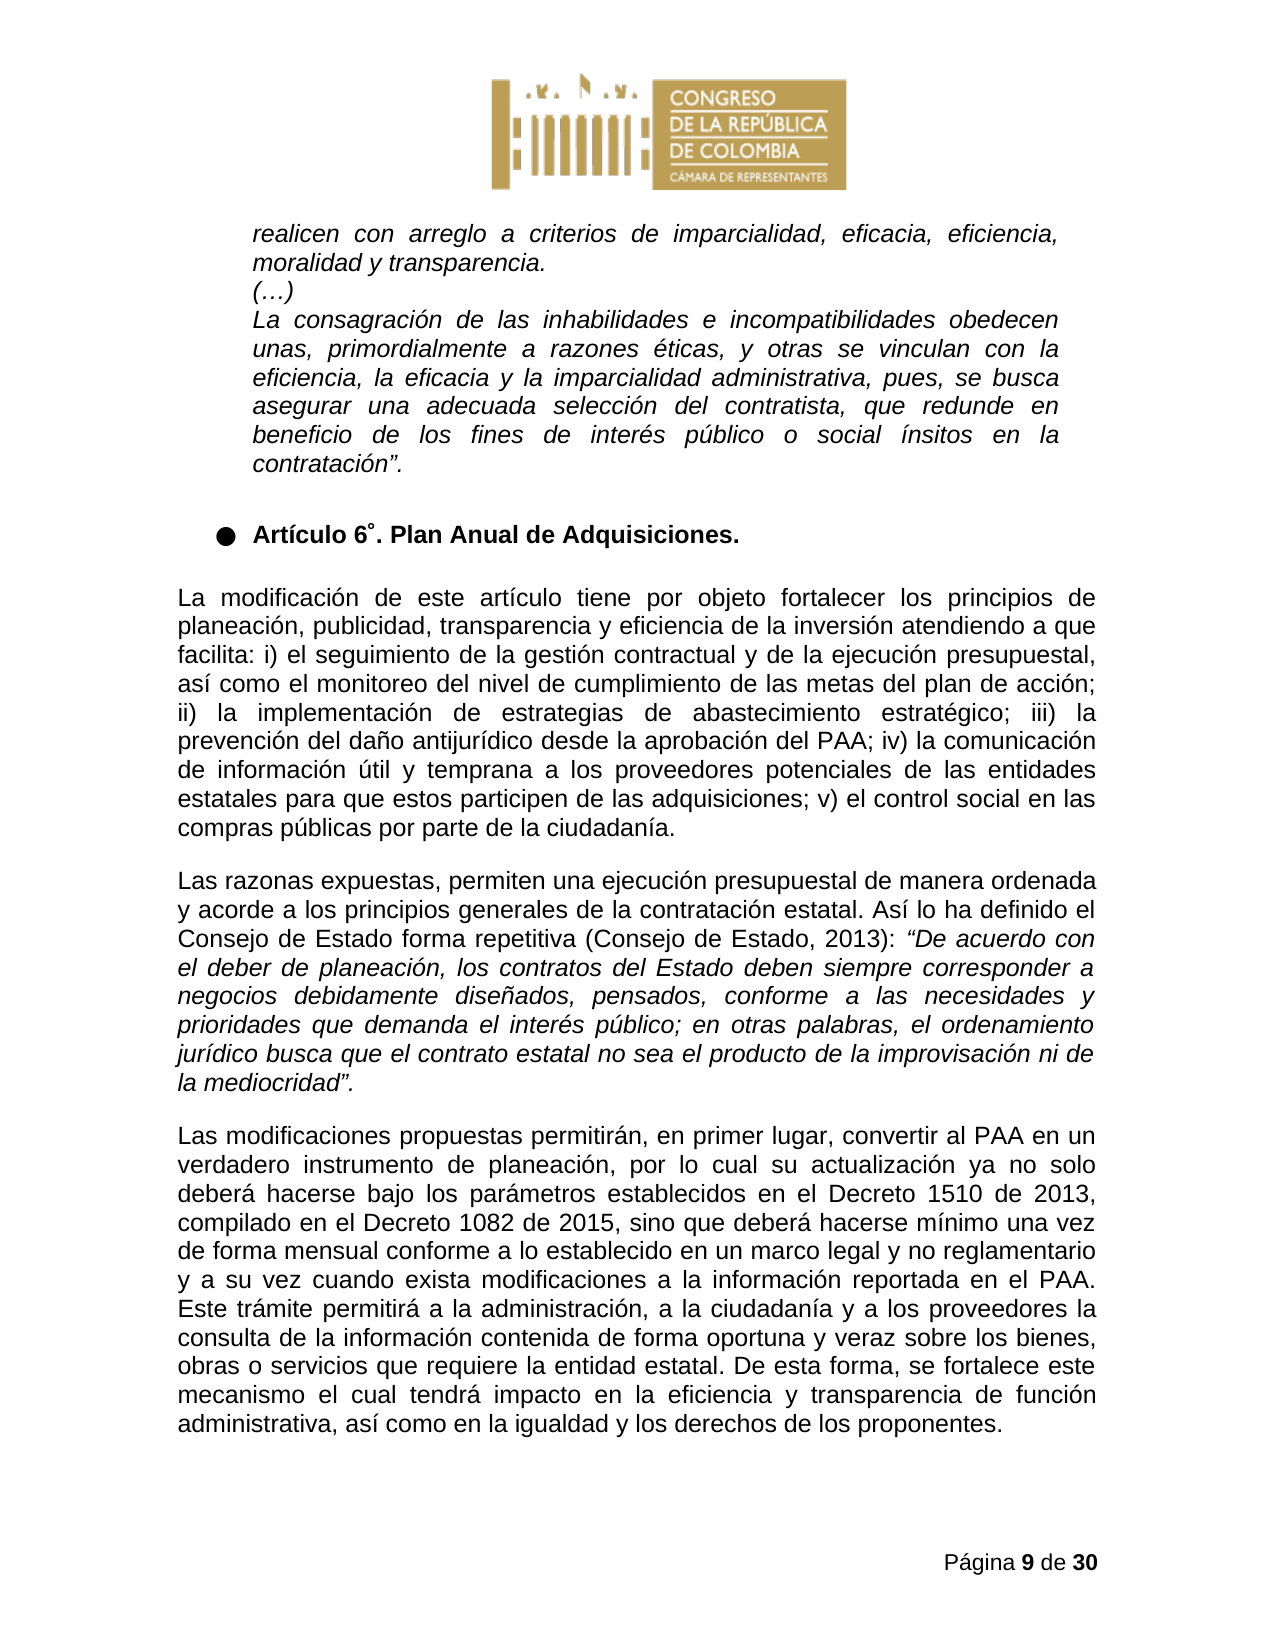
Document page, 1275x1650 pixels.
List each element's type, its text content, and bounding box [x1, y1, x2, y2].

text Las modificaciones propuestas permitirán, en primer lugar, convertir al PAA en un verdadero instrumento de planeación, por lo cual su actualización ya no solo deberá hacerse bajo los parámetros establecidos en el Decreto 1510 de 2013, compilado en el Decreto 1082 de 2015, sino que deberá hacerse mínimo una vez de forma mensual conforme a lo establecido en un marco legal y no reglamentario y a su vez cuando exista modificaciones a la información reportada en el PAA. Este trámite permitirá a la administración, a la ciudadanía y a los proveedores la consulta de la información contenida de forma oportuna y veraz sobre los bienes, obras o servicios que requiere la entidad estatal. De esta forma, se fortalece este mecanismo el cual tendrá impacto en la eficiencia y transparencia de función administrativa, así como en la igualdad y los derechos de los proponentes. [177, 1121, 1098, 1437]
text Las razonas expuestas, permiten una ejecución presupuestal de manera ordenada y acorde a los principios generales de la contratación estatal. Así lo ha definido el Consejo de Estado forma repetitiva (Consejo de Estado, 2013): “De acuerdo con el deber de planeación, los contratos del Estado deben siempre corresponder a negocios debidamente diseñados, pensados, conforme a las necesidades y prioridades que demanda el interés público; en otras palabras, el ordenamiento jurídico busca que el contrato estatal no sea el producto de la improvisación ni de la mediocridad”. [177, 866, 1098, 1096]
text La consagración de las inhabilidades e incompatibilidades obedecen unas, primordialmente a razones éticas, y otras se vinculan con la eficiencia, la eficacia y la imparcialidad administrativa, pues, se busca asegurar una adecuada selección del contratista, que redunde en beneficio de los fines de interés público o social ínsitos en la contratación”. [252, 305, 1063, 477]
list Artículo 6˚. Plan Anual de Adquisiciones. [215, 506, 1098, 557]
text (…) [252, 276, 1063, 305]
text La modificación de este artículo tiene por objeto fortalecer los principios de planeación, publicidad, transparencia y eficiencia de la inversión atendiendo a que facilita: i) el seguimiento de la gestión contractual y de la ejecución presupuestal, así como el monitoreo del nivel de cumplimiento de las metas del plan de acción; ii) la implementación de estrategias de abastecimiento estratégico; iii) la prevención del daño antijurídico desde la aprobación del PAA; iv) la comunicación de información útil y temprana a los proveedores potenciales de las entidades estatales para que estos participen de las adquisiciones; v) el control social en las compras públicas por parte de la ciudadanía. [177, 582, 1098, 841]
picture [491, 73, 847, 190]
